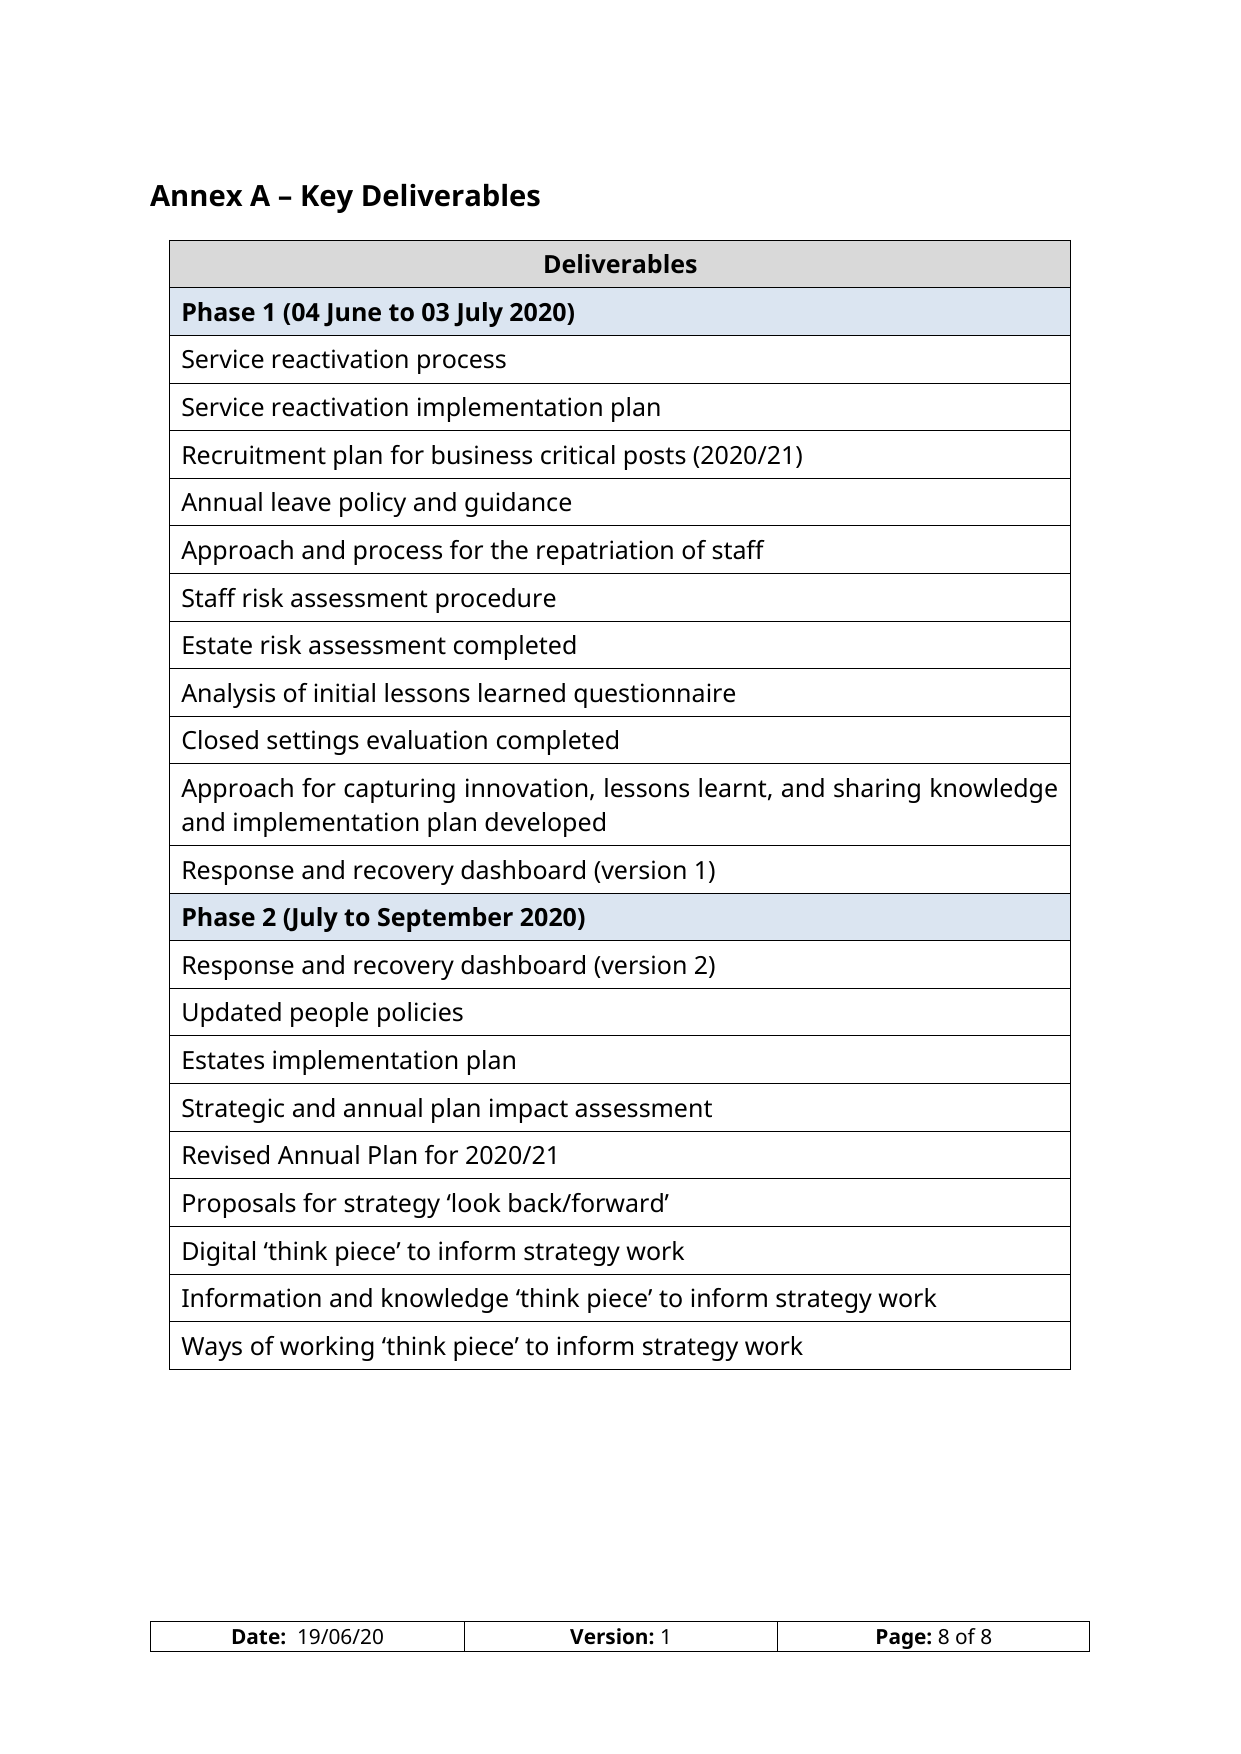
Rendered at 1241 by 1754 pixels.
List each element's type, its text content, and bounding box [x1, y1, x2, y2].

table_cell Analysis of initial lessons learned questionnaire [170, 669, 1070, 716]
table_header Deliverables [170, 241, 1070, 287]
table_cell Response and recovery dashboard (version 1) [170, 846, 1070, 893]
table_cell Service reactivation process [170, 336, 1070, 382]
table_cell Ways of working ‘think piece’ to inform strategy work [170, 1322, 1070, 1369]
table_cell Recruitment plan for business critical posts (2020/21) [170, 431, 1070, 478]
table_cell Service reactivation implementation plan [170, 384, 1070, 430]
table_cell Staff risk assessment procedure [170, 574, 1070, 621]
table_cell Phase 1 (04 June to 03 July 2020) [170, 288, 1070, 335]
table_cell Digital ‘think piece’ to inform strategy work [170, 1227, 1070, 1273]
table_cell Revised Annual Plan for 2020/21 [170, 1132, 1070, 1178]
table_cell Estate risk assessment completed [170, 622, 1070, 668]
table_cell Proposals for strategy ‘look back/forward’ [170, 1179, 1070, 1226]
table_cell Information and knowledge ‘think piece’ to inform strategy work [170, 1275, 1070, 1321]
table_cell Closed settings evaluation completed [170, 717, 1070, 763]
table_cell Strategic and annual plan impact assessment [170, 1084, 1070, 1131]
table_cell Approach and process for the repatriation of staff [170, 526, 1070, 573]
table_cell Approach for capturing innovation, lessons learnt, and sharing knowledge and implementation plan developed [170, 764, 1070, 845]
table_cell Updated people policies [170, 989, 1070, 1035]
table_cell Estates implementation plan [170, 1036, 1070, 1083]
table_cell Annual leave policy and guidance [170, 479, 1070, 525]
text Annex A – Key Deliverables [150, 175, 1090, 215]
table_cell Response and recovery dashboard (version 2) [170, 941, 1070, 988]
table_cell Phase 2 (July to September 2020) [170, 894, 1070, 940]
